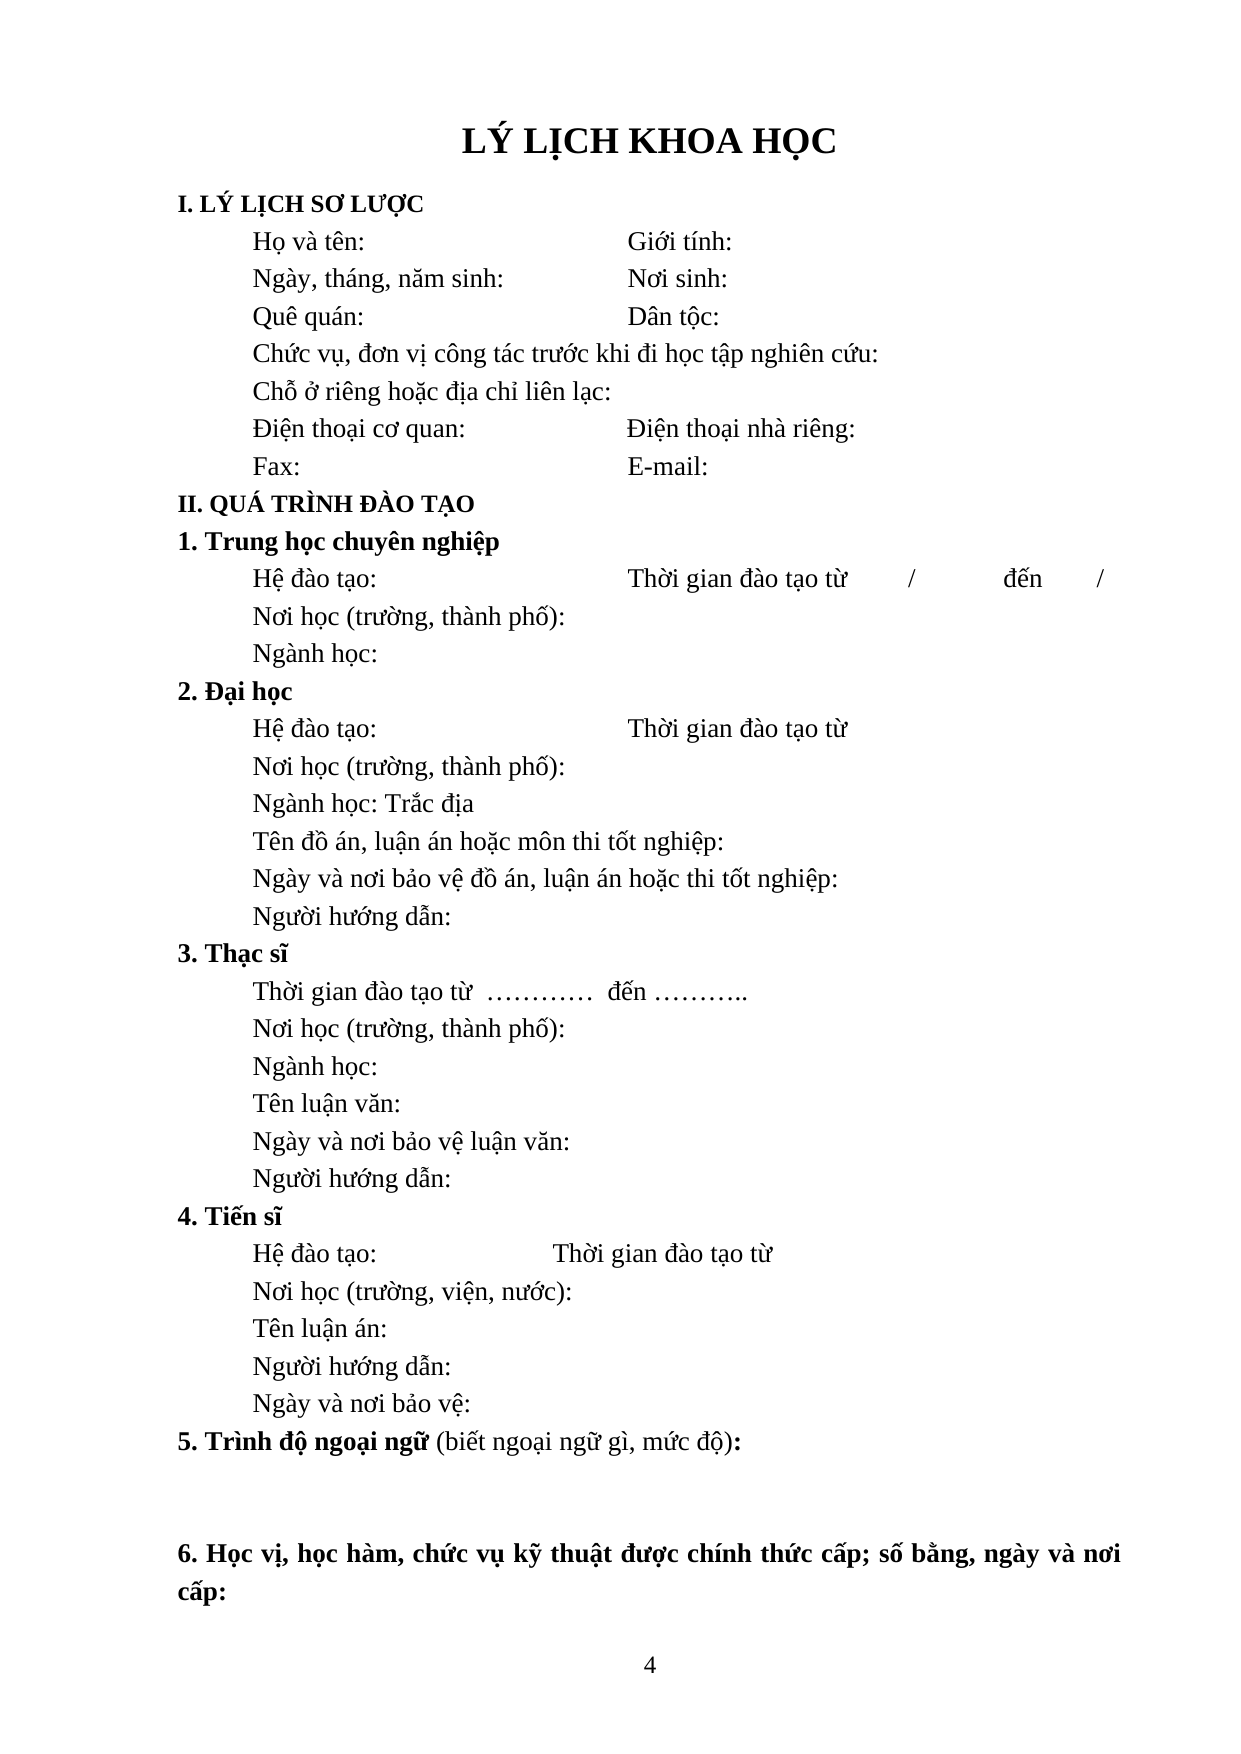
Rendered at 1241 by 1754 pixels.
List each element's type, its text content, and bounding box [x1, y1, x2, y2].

text II. QUÁ TRÌNH ĐÀO TẠO [177, 483, 1122, 520]
text Tên đồ án, luận án hoặc môn thi tốt nghiệp: [177, 820, 1122, 858]
text 6. Học vị, học hàm, chức vụ kỹ thuật được chính thức cấp; số bằng, ngày và nơi cấp: [177, 1533, 1122, 1608]
text I. LÝ LỊCH SƠ LƯỢC [177, 183, 1122, 220]
text 5. Trình độ ngoại ngữ (biết ngoại ngữ gì, mức độ): [177, 1420, 1122, 1458]
text Hệ đào tạo: Thời gian đào tạo từ / đến / [177, 558, 1122, 595]
text Ngày và nơi bảo vệ đồ án, luận án hoặc thi tốt nghiệp: [177, 858, 1122, 895]
text Nơi học (trường, viện, nước): Trường Đại học Khoa học Tự nhiên – Hà Nội [177, 1270, 1122, 1308]
text Hệ đào tạo: Tập trung Thời gian đào tạo từ 9/2013 đến 9/2016 [177, 1233, 1122, 1270]
text 2. Đại học [177, 670, 1122, 708]
text Ngày và nơi bảo vệ: [177, 1383, 1122, 1420]
text Ngành học: [177, 633, 1122, 670]
text Nơi học (trường, thành phố): [177, 595, 1122, 633]
text 3. Thạc sĩ [177, 933, 1122, 970]
text Ngành học: Trắc địa [177, 783, 1122, 820]
text Thời gian đào tạo từ ………… đến ……….. [177, 970, 1122, 1008]
text Quê quán: Dân tộc: [177, 295, 1122, 333]
text Nơi học (trường, thành phố): [177, 1008, 1122, 1045]
text Ngày, tháng, năm sinh: Nơi sinh: [177, 258, 1122, 295]
text Họ và tên: Giới tính: [177, 220, 1122, 258]
text Ngày và nơi bảo vệ luận văn: [177, 1120, 1122, 1158]
text Hệ đào tạo: Thời gian đào tạo từ [177, 708, 1122, 745]
text Chỗ ở riêng hoặc địa chỉ liên lạc: [177, 370, 1122, 408]
text Người hướng dẫn: [177, 895, 1122, 933]
text LÝ LỊCH KHOA HỌC [177, 118, 1122, 161]
text Nơi học (trường, thành phố): [177, 745, 1122, 783]
text 4. Tiến sĩ [177, 1195, 1122, 1233]
text Tên luận án: [177, 1308, 1122, 1345]
text Tên luận văn: [177, 1083, 1122, 1120]
text Fax: E-mail: [177, 445, 1122, 483]
text Người hướng dẫn: PGS.TS Nguyễn Ngọc Thạch [177, 1345, 1122, 1383]
text Điện thoại cơ quan: Điện thoại nhà riêng: [177, 408, 1122, 445]
text Chức vụ, đơn vị công tác trước khi đi học tập nghiên cứu: [177, 333, 1122, 370]
text 1. Trung học chuyên nghiệp [177, 520, 1122, 558]
text Ngành học: [177, 1045, 1122, 1083]
text Người hướng dẫn: [177, 1158, 1122, 1195]
